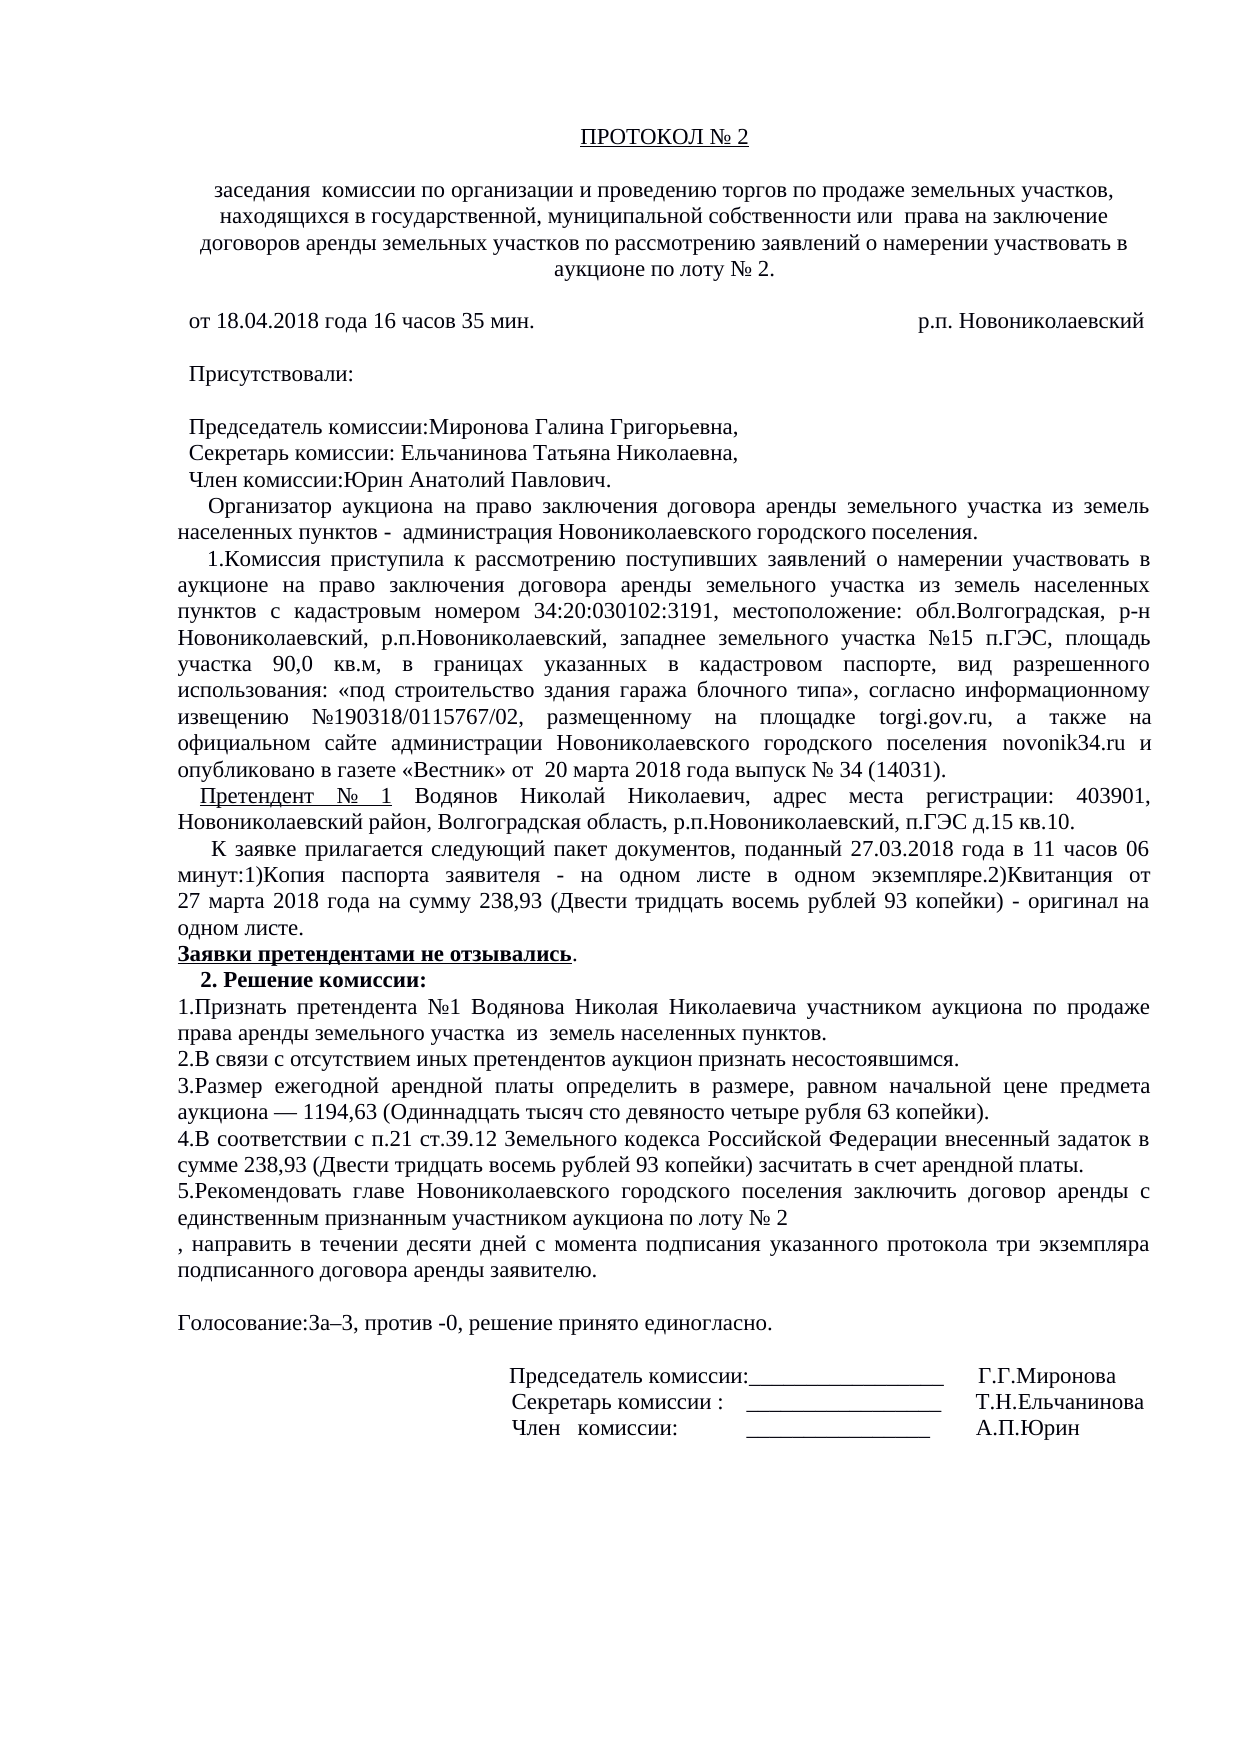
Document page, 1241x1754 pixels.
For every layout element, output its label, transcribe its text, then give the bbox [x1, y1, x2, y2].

text Организатор аукциона на право заключения договора аренды земельного участка из земель населенных пунктов - администрация Новониколаевского городского поселения. [177, 492, 1152, 545]
text Присутствовали: [177, 360, 1152, 387]
text 2. Решение комиссии: [177, 966, 1152, 993]
text Член комиссии:Юрин Анатолий Павлович. [177, 466, 1152, 492]
text заседания комиссии по организации и проведению торгов по продаже земельных участков, находящихся в государственной, муниципальной собственности или права на заключение договоров аренды земельных участков по рассмотрению заявлений о намерении участвовать в аукционе по лоту № 2. [177, 176, 1152, 281]
text от 18.04.2018 года 16 часов 35 мин. р.п. Новониколаевский [177, 308, 1152, 334]
text Претендент № 1 Водянов Николай Николаевич, адрес места регистрации: 403901, Новониколаевский район, Волгоградская область, р.п.Новониколаевский, п.ГЭС д.15 кв.10. [177, 782, 1152, 835]
text Голосование:За–3, против -0, решение принято единогласно. [177, 1309, 1152, 1335]
text 2.В связи с отсутствием иных претендентов аукцион признать несостоявшимся. [177, 1046, 1152, 1072]
text Член комиссии: ________________ А.П.Юрин [177, 1414, 1152, 1441]
text , направить в течении десяти дней с момента подписания указанного протокола три экземпляра подписанного договора аренды заявителю. [177, 1230, 1152, 1283]
text К заявке прилагается следующий пакет документов, поданный 27.03.2018 года в 11 часов 06 минут:1)Копия паспорта заявителя - на одном листе в одном экземпляре.2)Квитанция от 27 марта 2018 года на сумму 238,93 (Двести тридцать восемь рублей 93 копейки) - оригинал на одном листе. [177, 835, 1152, 940]
text Председатель комиссии:Миронова Галина Григорьевна, [177, 413, 1152, 439]
text 1.Комиссия приступила к рассмотрению поступивших заявлений о намерении участвовать в аукционе на право заключения договора аренды земельного участка из земель населенных пунктов с кадастровым номером 34:20:030102:3191, местоположение: обл.Волгоградская, р-н Новониколаевский, р.п.Новониколаевский, западнее земельного участка №15 п.ГЭС, площадь участка 90,0 кв.м, в границах указанных в кадастровом паспорте, вид разрешенного использования: «под строительство здания гаража блочного типа», согласно информационному извещению №190318/0115767/02, размещенному на площадке torgi.gov.ru, а также на официальном сайте администрации Новониколаевского городского поселения novonik34.ru и опубликовано в газете «Вестник» от 20 марта 2018 года выпуск № 34 (14031). [177, 545, 1152, 782]
text 3.Размер ежегодной арендной платы определить в размере, равном начальной цене предмета аукциона — 1194,63 (Одиннадцать тысяч сто девяносто четыре рубля 63 копейки). [177, 1072, 1152, 1124]
text Заявки претендентами не отзывались. [177, 940, 1152, 966]
text 5.Рекомендовать главе Новониколаевского городского поселения заключить договор аренды с единственным признанным участником аукциона по лоту № 2 [177, 1177, 1152, 1230]
text ПРОТОКОЛ № 2 [177, 123, 1152, 149]
text Секретарь комиссии : _________________ Т.Н.Ельчанинова [177, 1388, 1152, 1414]
text Секретарь комиссии: Ельчанинова Татьяна Николаевна, [177, 439, 1152, 466]
text 1.Признать претендента №1 Водянова Николая Николаевича участником аукциона по продаже права аренды земельного участка из земель населенных пунктов. [177, 993, 1152, 1046]
text 4.В соответствии с п.21 ст.39.12 Земельного кодекса Российской Федерации внесенный задаток в сумме 238,93 (Двести тридцать восемь рублей 93 копейки) засчитать в счет арендной платы. [177, 1124, 1152, 1177]
text Председатель комиссии:_________________ Г.Г.Миронова [177, 1362, 1152, 1388]
